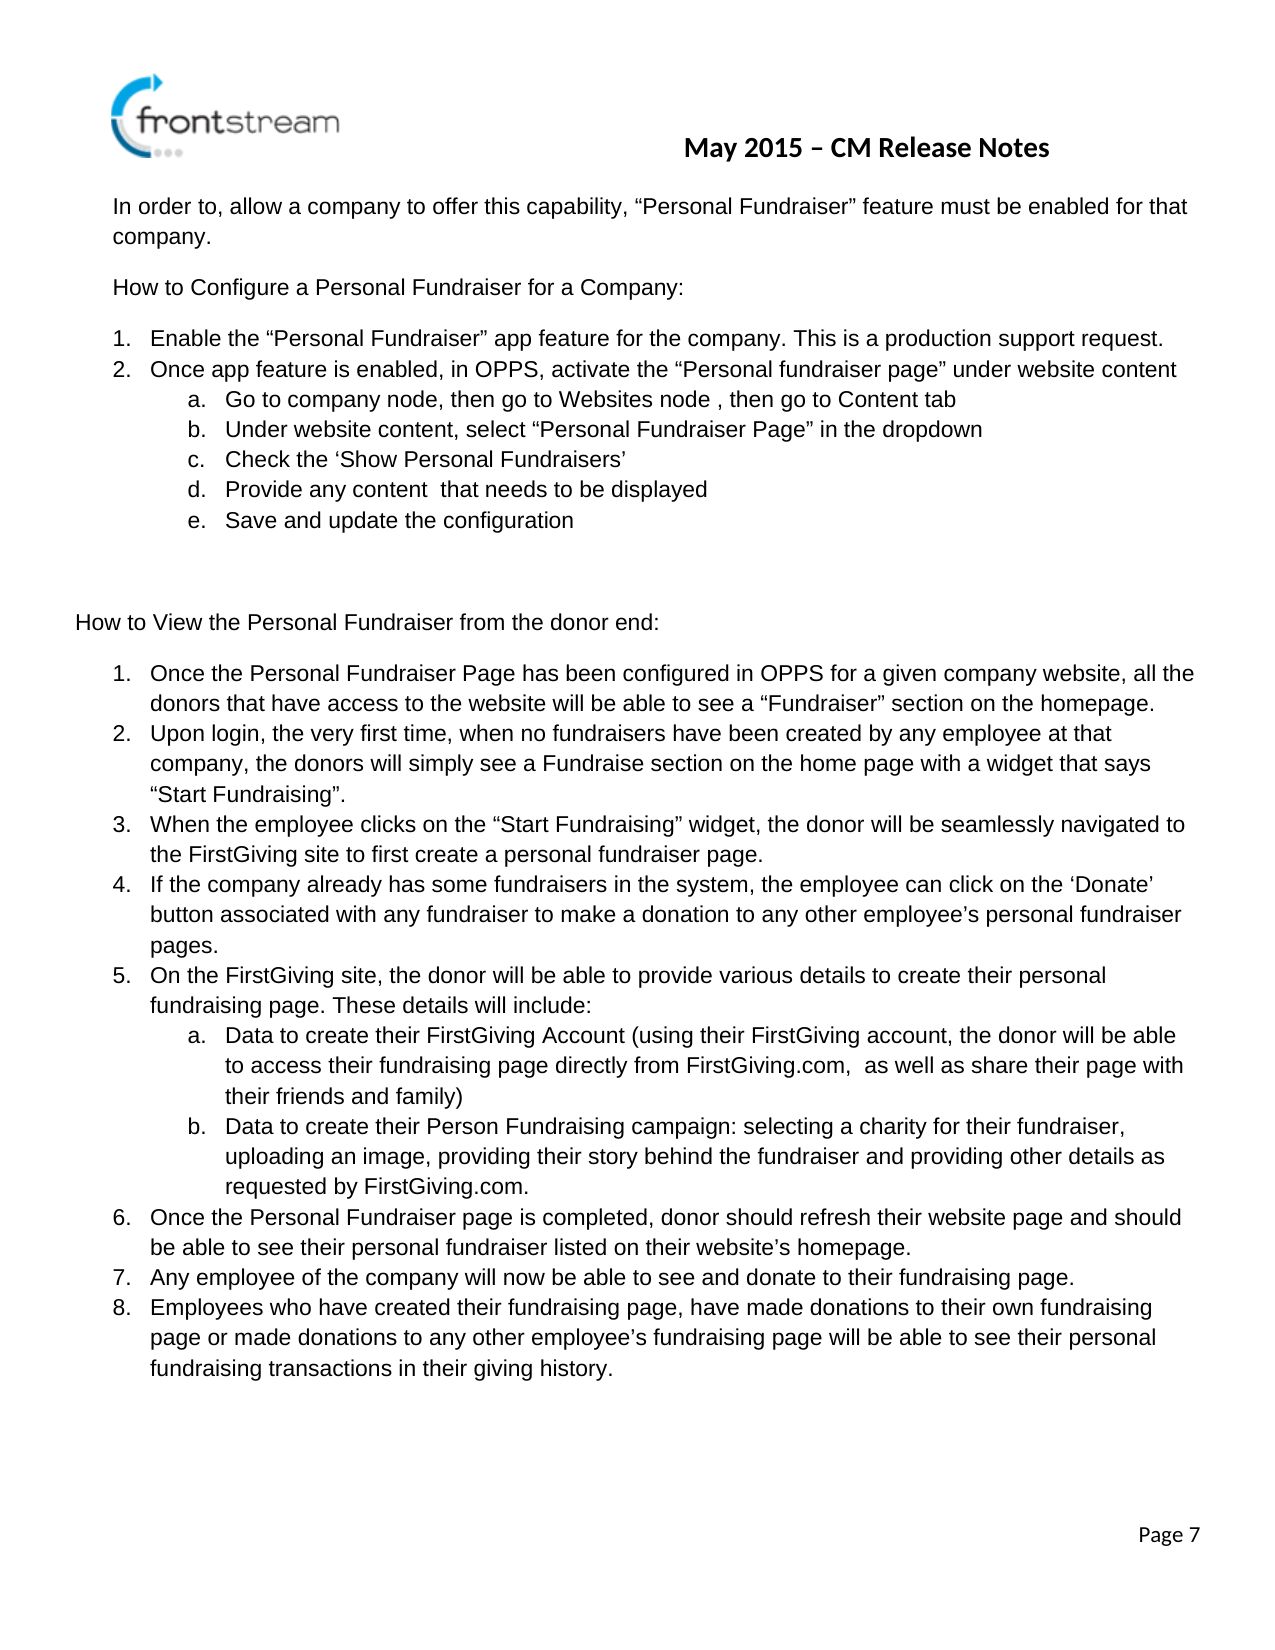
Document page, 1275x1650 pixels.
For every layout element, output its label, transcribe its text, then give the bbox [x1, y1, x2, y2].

list When the employee clicks on the “Start Fundraising” widget, the donor will be seamlessly navigated to the FirstGiving site to first create a personal fundraiser page. [112, 811, 1200, 867]
list Once app feature is enabled, in OPPS, activate the “Personal fundraiser page” under website content [112, 356, 1200, 382]
list Save and update the configuration [187, 507, 1200, 533]
list Any employee of the company will now be able to see and donate to their fundraising page. [112, 1264, 1200, 1290]
list Enable the “Personal Fundraiser” app feature for the company. This is a production support request. [112, 325, 1200, 352]
list Data to create their FirstGiving Account (using their FirstGiving account, the donor will be able to access their fundraising page directly from FirstGiving.com, as well as share their page with their friends and family) [187, 1022, 1200, 1109]
list Upon login, the very first time, when no fundraisers have been created by any employee at that company, the donors will simply see a Fundraise section on the home page with a widget that says “Start Fundraising”. [112, 720, 1200, 807]
list Check the ‘Show Personal Fundraisers’ [187, 446, 1200, 472]
list Under website content, select “Personal Fundraiser Page” in the dropdown [187, 416, 1200, 442]
list Provide any content that needs to be displayed [187, 476, 1200, 503]
picture [75, 73, 376, 158]
list Once the Personal Fundraiser Page has been configured in OPPS for a given company website, all the donors that have access to the website will be able to see a “Fundraiser” section on the homepage. [112, 660, 1200, 716]
list Data to create their Person Fundraising campaign: selecting a charity for their fundraiser, uploading an image, providing their story behind the fundraiser and providing other details as requested by FirstGiving.com. [187, 1113, 1200, 1199]
text How to Configure a Personal Fundraiser for a Company: [112, 274, 1200, 301]
text In order to, allow a company to offer this capability, “Personal Fundraiser” feature must be enabled for that company. [112, 193, 1200, 249]
list Go to company node, then go to Websites node , then go to Content tab [187, 386, 1200, 412]
list Employees who have created their fundraising page, have made donations to their own fundraising page or made donations to any other employee’s fundraising page will be able to see their personal fundraising transactions in their giving history. [112, 1294, 1200, 1381]
list If the company already has some fundraisers in the system, the employee can click on the ‘Donate’ button associated with any fundraiser to make a donation to any other employee’s personal fundraiser pages. [112, 871, 1200, 958]
text How to View the Personal Fundraiser from the donor end: [75, 609, 1200, 635]
list On the FirstGiving site, the donor will be able to provide various details to create their personal fundraising page. These details will include: [112, 962, 1200, 1018]
list Once the Personal Fundraiser page is completed, donor should refresh their website page and should be able to see their personal fundraiser listed on their website’s homepage. [112, 1203, 1200, 1260]
